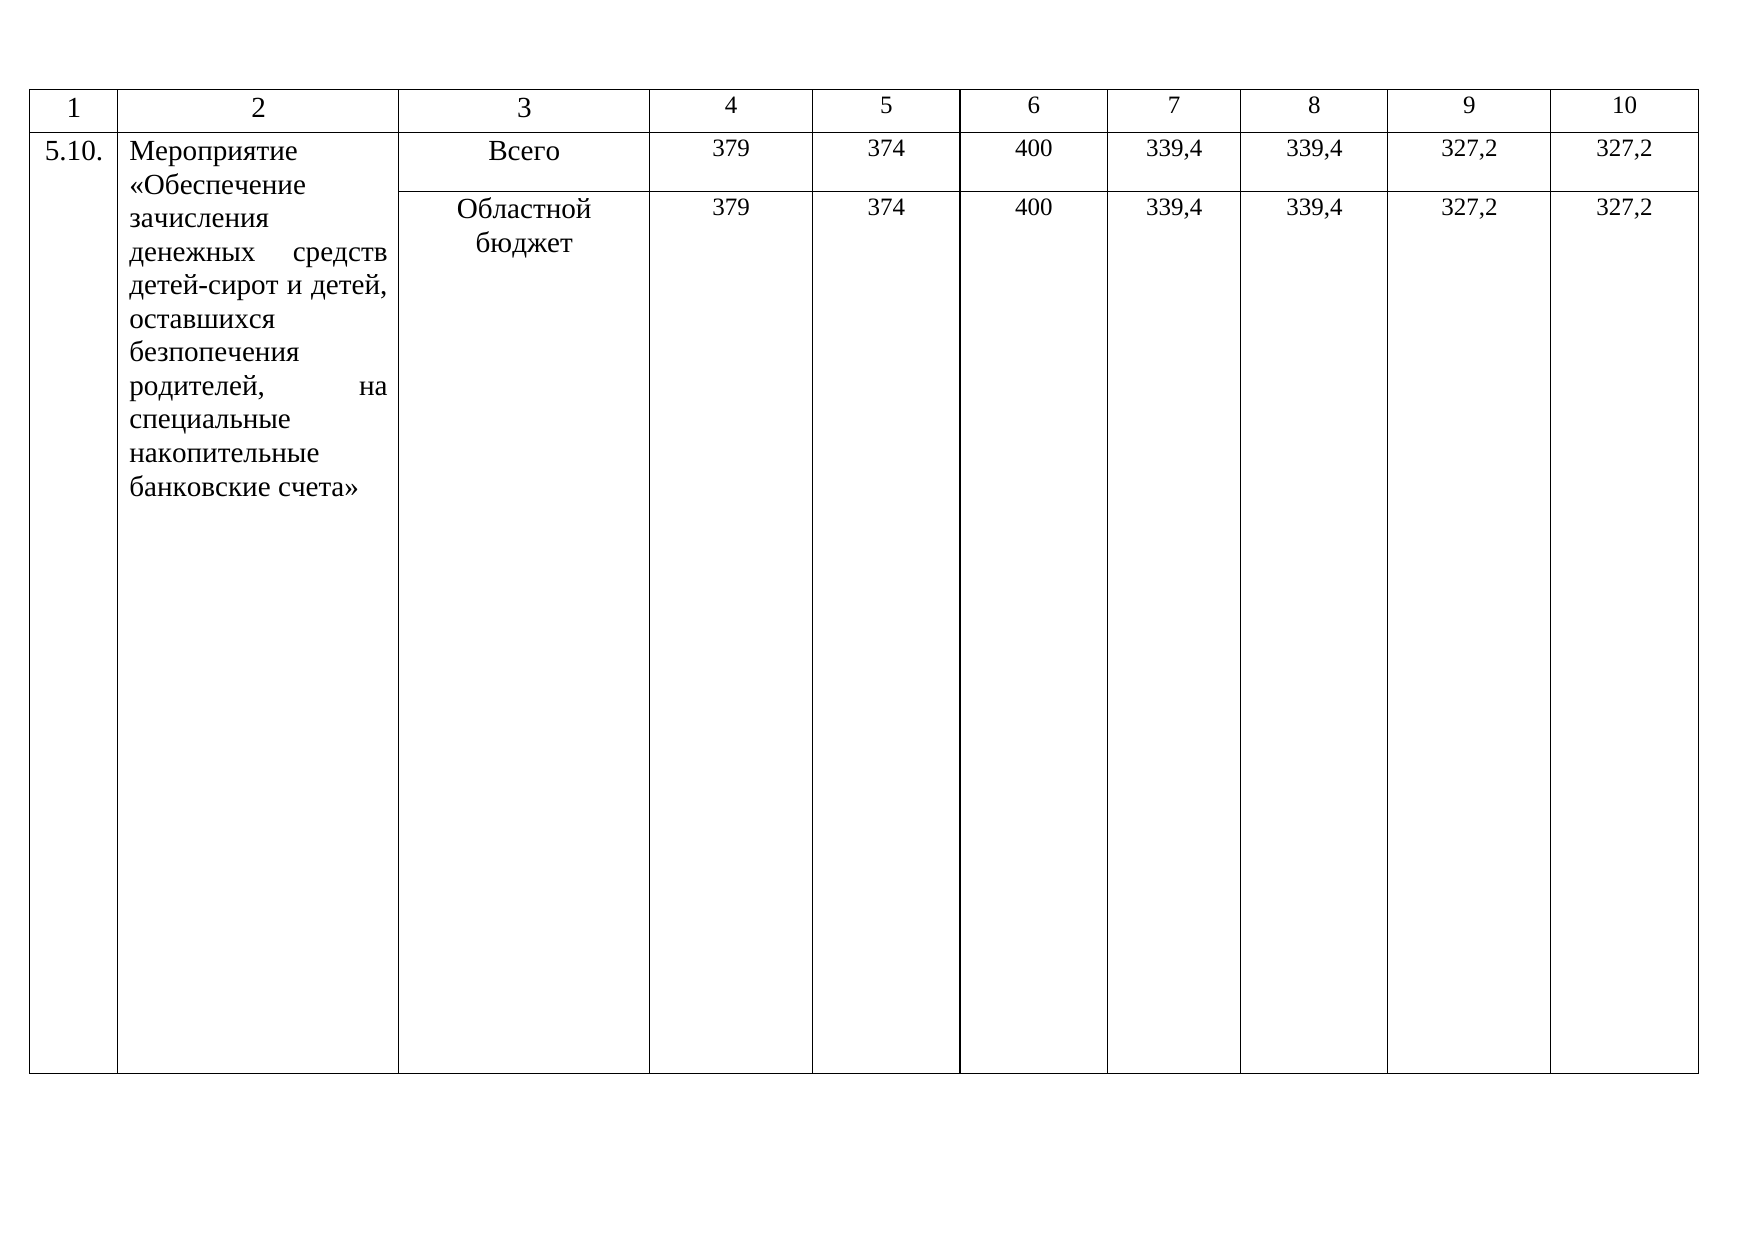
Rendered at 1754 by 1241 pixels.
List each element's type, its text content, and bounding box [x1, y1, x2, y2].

table_cell 5 [813, 90, 959, 132]
table_cell 327,2 [1551, 133, 1698, 191]
table_cell 400 [961, 192, 1107, 1072]
table_cell 339,4 [1108, 133, 1240, 191]
table_cell 339,4 [1241, 133, 1387, 191]
table_cell Мероприятие «Обеспечение зачисления денежных средств детей-сирот и детей, оставшихся безпопечения родителей, на специальные накопительные банковские счета» [118, 133, 398, 1072]
table_cell 374 [813, 133, 959, 191]
table_cell 327,2 [1388, 192, 1550, 1072]
table_cell 400 [961, 133, 1107, 191]
table_cell 1 [30, 90, 117, 132]
table_cell Всего [399, 133, 649, 191]
table_cell 327,2 [1551, 192, 1698, 1072]
table_cell 5.10. [30, 133, 117, 1072]
table_cell 6 [961, 90, 1107, 132]
table_cell 339,4 [1241, 192, 1387, 1072]
table_cell 9 [1388, 90, 1550, 132]
table_cell 379 [650, 192, 812, 1072]
table_cell 327,2 [1388, 133, 1550, 191]
table_cell 4 [650, 90, 812, 132]
table_cell 10 [1551, 90, 1698, 132]
table_cell 7 [1108, 90, 1240, 132]
table_cell 379 [650, 133, 812, 191]
table_cell Областной бюджет [399, 192, 649, 1072]
table_cell 8 [1241, 90, 1387, 132]
table_cell 339,4 [1108, 192, 1240, 1072]
table_cell 3 [399, 90, 649, 132]
table_cell 2 [118, 90, 398, 132]
table_cell 374 [813, 192, 959, 1072]
